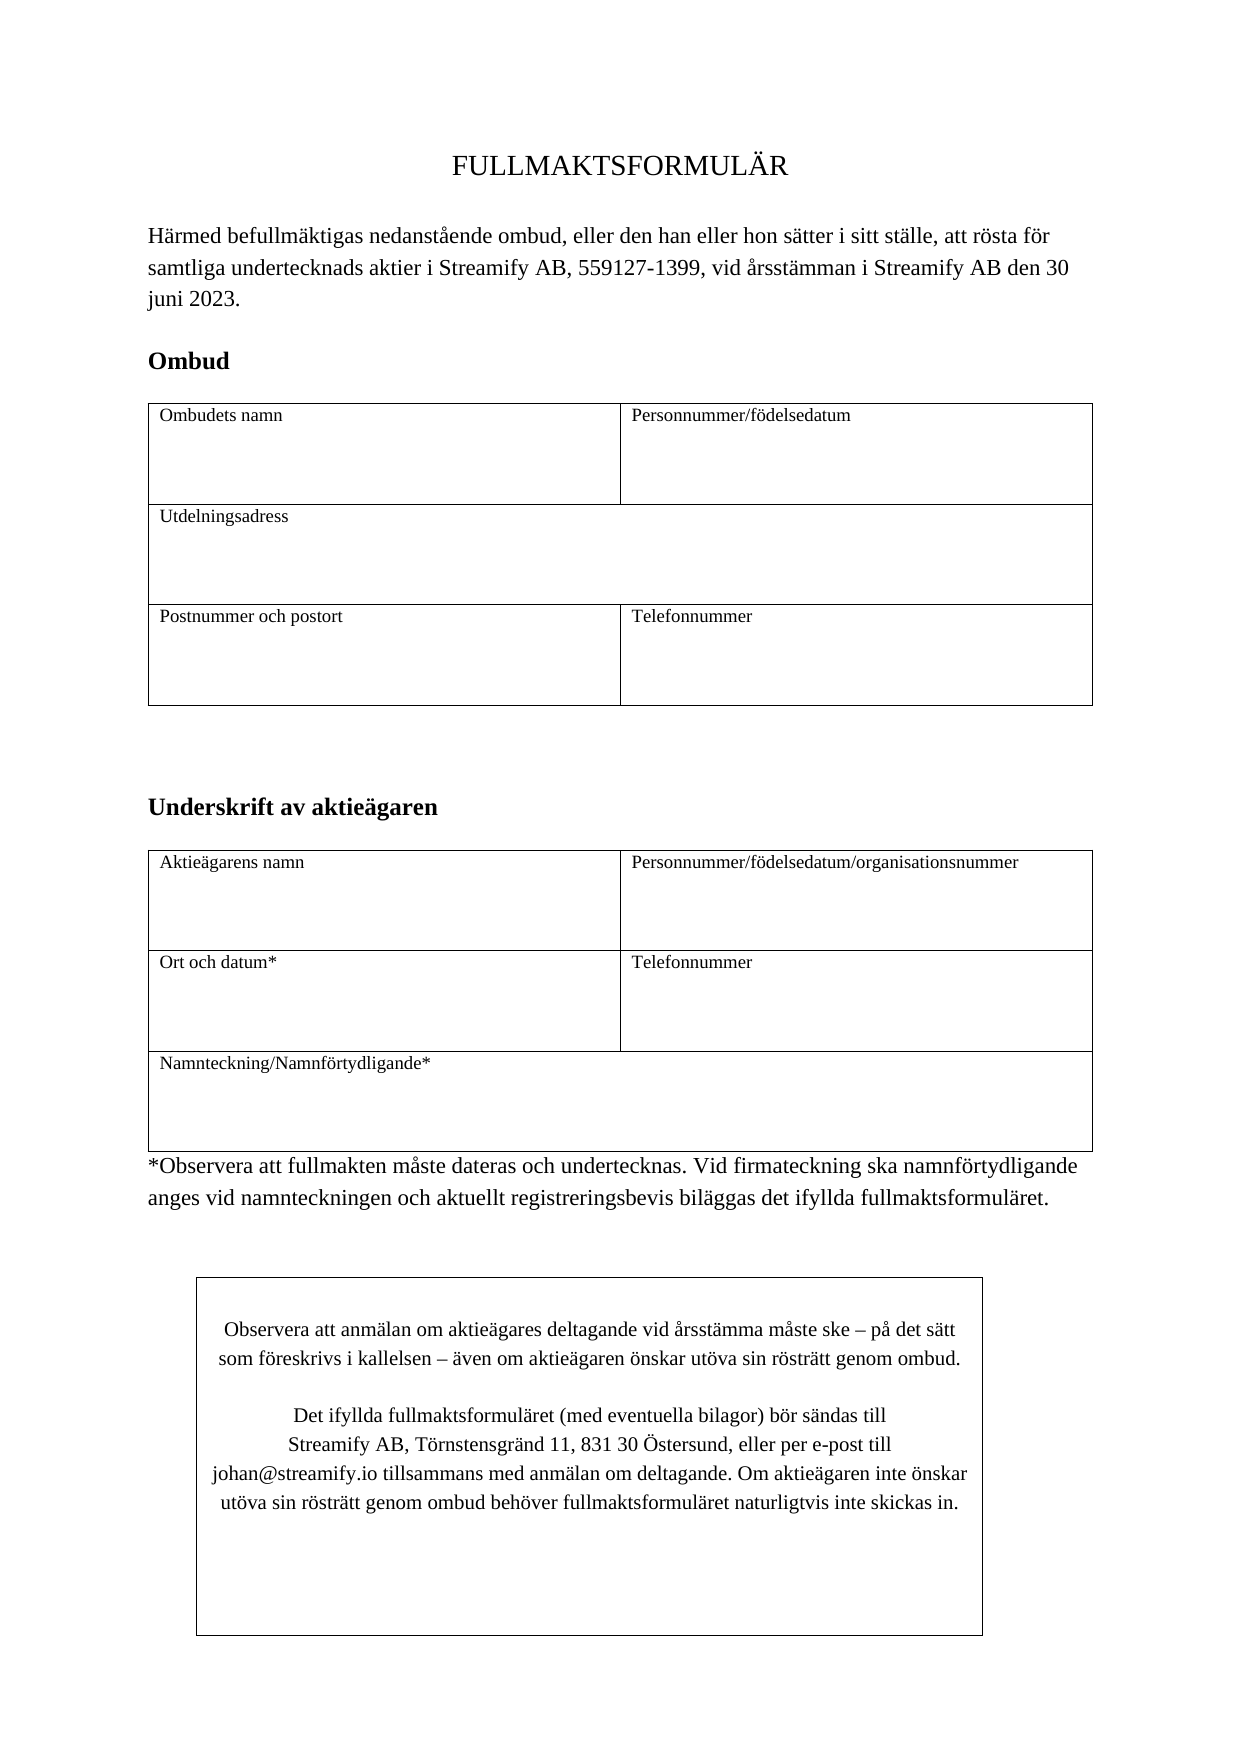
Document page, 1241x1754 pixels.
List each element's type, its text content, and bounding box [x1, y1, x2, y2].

table_header Ombudets namn [149, 404, 620, 504]
text *Observera att fullmakten måste dateras och undertecknas. Vid firmateckning ska namnförtydligande anges vid namnteckningen och aktuellt registreringsbevis biläggas det ifyllda fullmaktsformuläret. [148, 1152, 1093, 1210]
text FULLMAKTSFORMULÄR [148, 148, 1093, 181]
table_cell Ort och datum* [149, 951, 620, 1051]
table_header Personnummer/födelsedatum/organisationsnummer [621, 851, 1092, 950]
text Ombud [148, 346, 1093, 374]
table_cell Telefonnummer [621, 605, 1092, 705]
table_header Aktieägarens namn [149, 851, 620, 950]
table_header Personnummer/födelsedatum [621, 404, 1092, 504]
text Härmed befullmäktigas nedanstående ombud, eller den han eller hon sätter i sitt ställe, att rösta för samtliga undertecknads aktier i Streamify AB, 559127-1399, vid årsstämman i Streamify AB den 30 juni 2023. [148, 222, 1093, 312]
table_cell Postnummer och postort [149, 605, 620, 705]
table_cell Utdelningsadress [149, 505, 1092, 604]
text Underskrift av aktieägaren [148, 792, 1093, 821]
table_cell Telefonnummer [621, 951, 1092, 1051]
table_cell Namnteckning/Namnförtydligande* [149, 1052, 1092, 1151]
